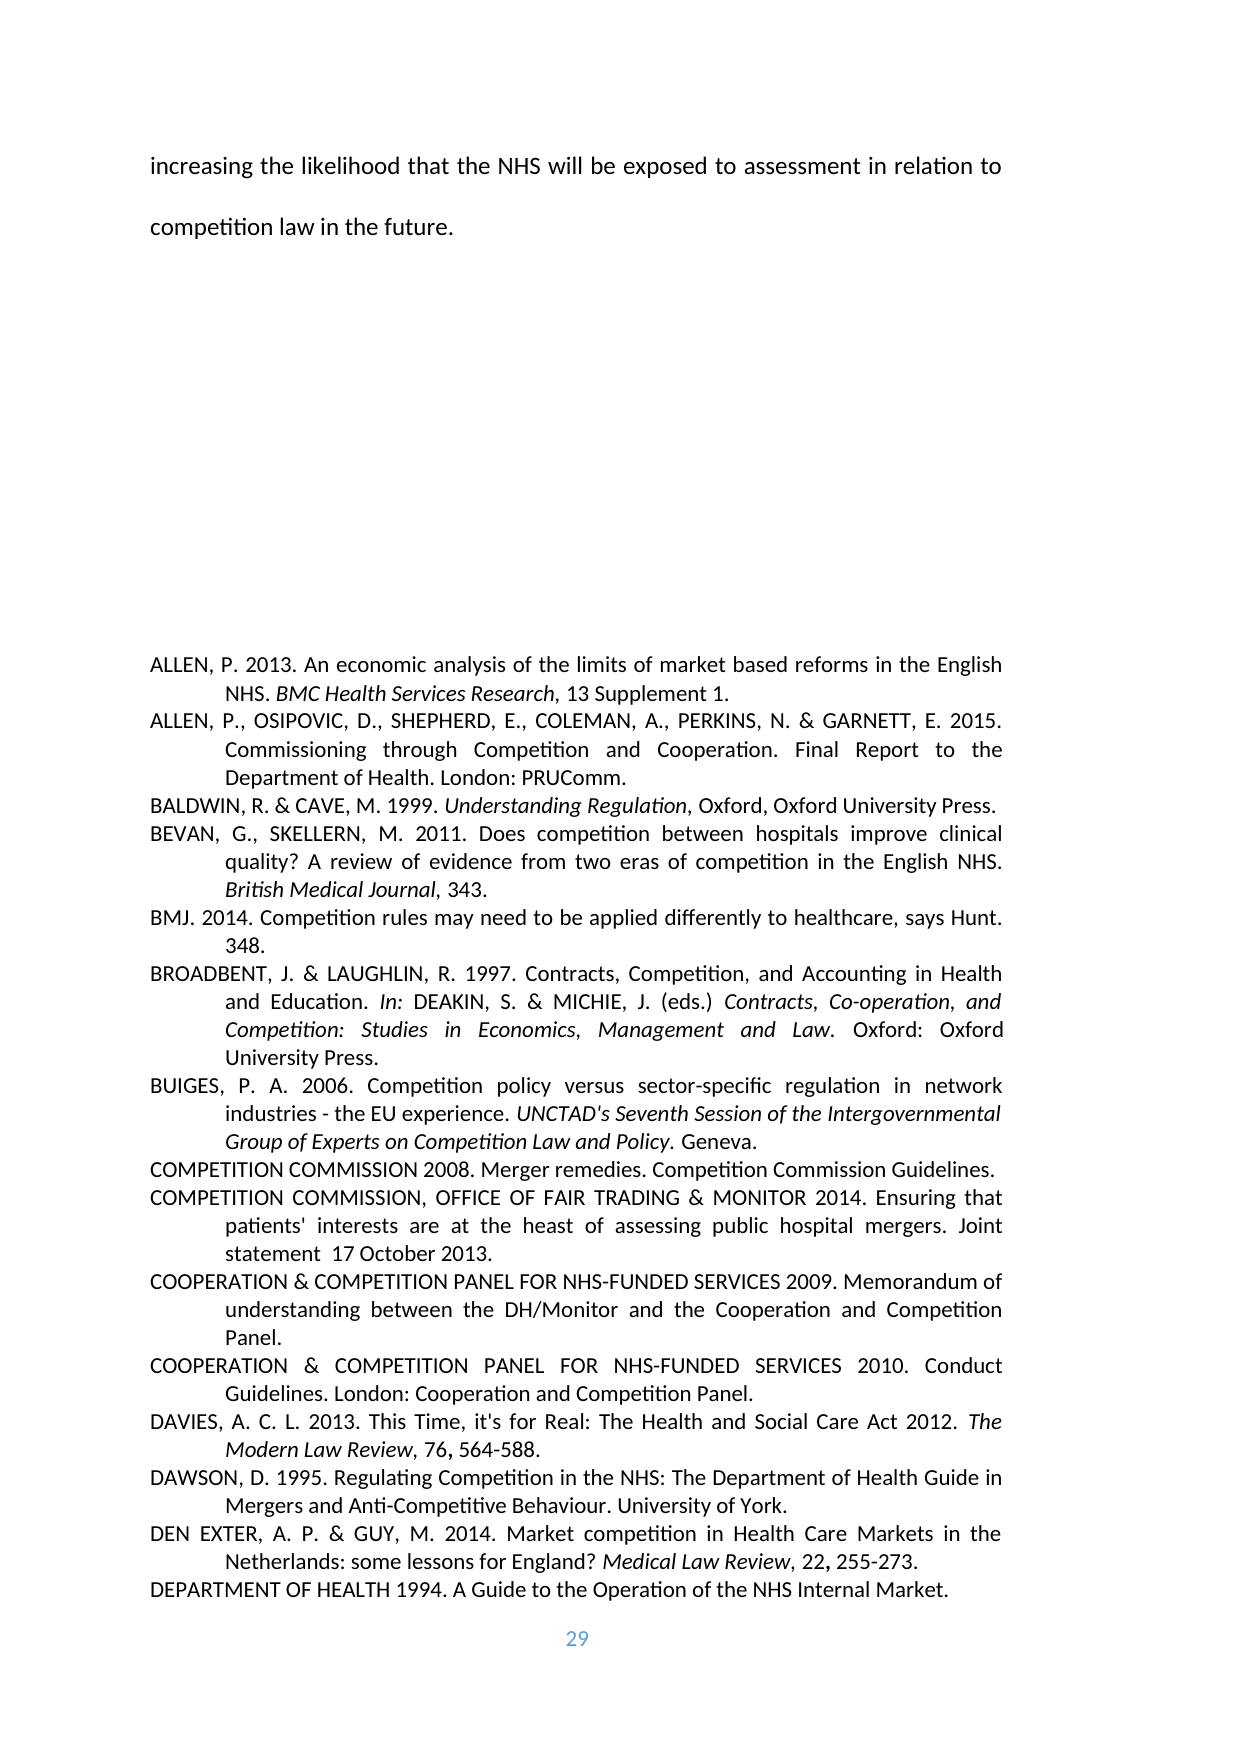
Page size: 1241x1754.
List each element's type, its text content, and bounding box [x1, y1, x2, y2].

text ALLEN, P., OSIPOVIC, D., SHEPHERD, E., COLEMAN, A., PERKINS, N. & GARNETT, E. 2015. Commissioning through Competition and Cooperation. Final Report to the Department of Health. London: PRUComm. [150, 707, 1004, 791]
text BROADBENT, J. & LAUGHLIN, R. 1997. Contracts, Competition, and Accounting in Health and Education. In: DEAKIN, S. & MICHIE, J. (eds.) Contracts, Co-operation, and Competition: Studies in Economics, Management and Law. Oxford: Oxford University Press. [150, 959, 1004, 1071]
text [150, 150, 1004, 242]
text ALLEN, P. 2013. An economic analysis of the limits of market based reforms in the English NHS. BMC Health Services Research, 13 Supplement 1. [150, 648, 1004, 707]
text DAWSON, D. 1995. Regulating Competition in the NHS: The Department of Health Guide in Mergers and Anti-Competitive Behaviour. University of York. [150, 1463, 1004, 1519]
text BALDWIN, R. & CAVE, M. 1999. Understanding Regulation, Oxford, Oxford University Press. [150, 791, 1004, 819]
text BMJ. 2014. Competition rules may need to be applied differently to healthcare, says Hunt. 348. [150, 903, 1004, 959]
text BEVAN, G., SKELLERN, M. 2011. Does competition between hospitals improve clinical quality? A review of evidence from two eras of competition in the English NHS. British Medical Journal, 343. [150, 819, 1004, 903]
text DEN EXTER, A. P. & GUY, M. 2014. Market competition in Health Care Markets in the Netherlands: some lessons for England? Medical Law Review, 22, 255-273. [150, 1519, 1004, 1575]
text BUIGES, P. A. 2006. Competition policy versus sector-specific regulation in network industries - the EU experience. UNCTAD's Seventh Session of the Intergovernmental Group of Experts on Competition Law and Policy. Geneva. [150, 1071, 1004, 1155]
text COMPETITION COMMISSION 2008. Merger remedies. Competition Commission Guidelines. [150, 1155, 1004, 1183]
text COOPERATION & COMPETITION PANEL FOR NHS-FUNDED SERVICES 2010. Conduct Guidelines. London: Cooperation and Competition Panel. [150, 1351, 1004, 1407]
text COOPERATION & COMPETITION PANEL FOR NHS-FUNDED SERVICES 2009. Memorandum of understanding between the DH/Monitor and the Cooperation and Competition Panel. [150, 1267, 1004, 1351]
text DEPARTMENT OF HEALTH 1994. A Guide to the Operation of the NHS Internal Market. [150, 1575, 1004, 1603]
text DAVIES, A. C. L. 2013. This Time, it's for Real: The Health and Social Care Act 2012. The Modern Law Review, 76, 564-588. [150, 1407, 1004, 1463]
text COMPETITION COMMISSION, OFFICE OF FAIR TRADING & MONITOR 2014. Ensuring that patients' interests are at the heast of assessing public hospital mergers. Joint statement 17 October 2013. [150, 1183, 1004, 1267]
